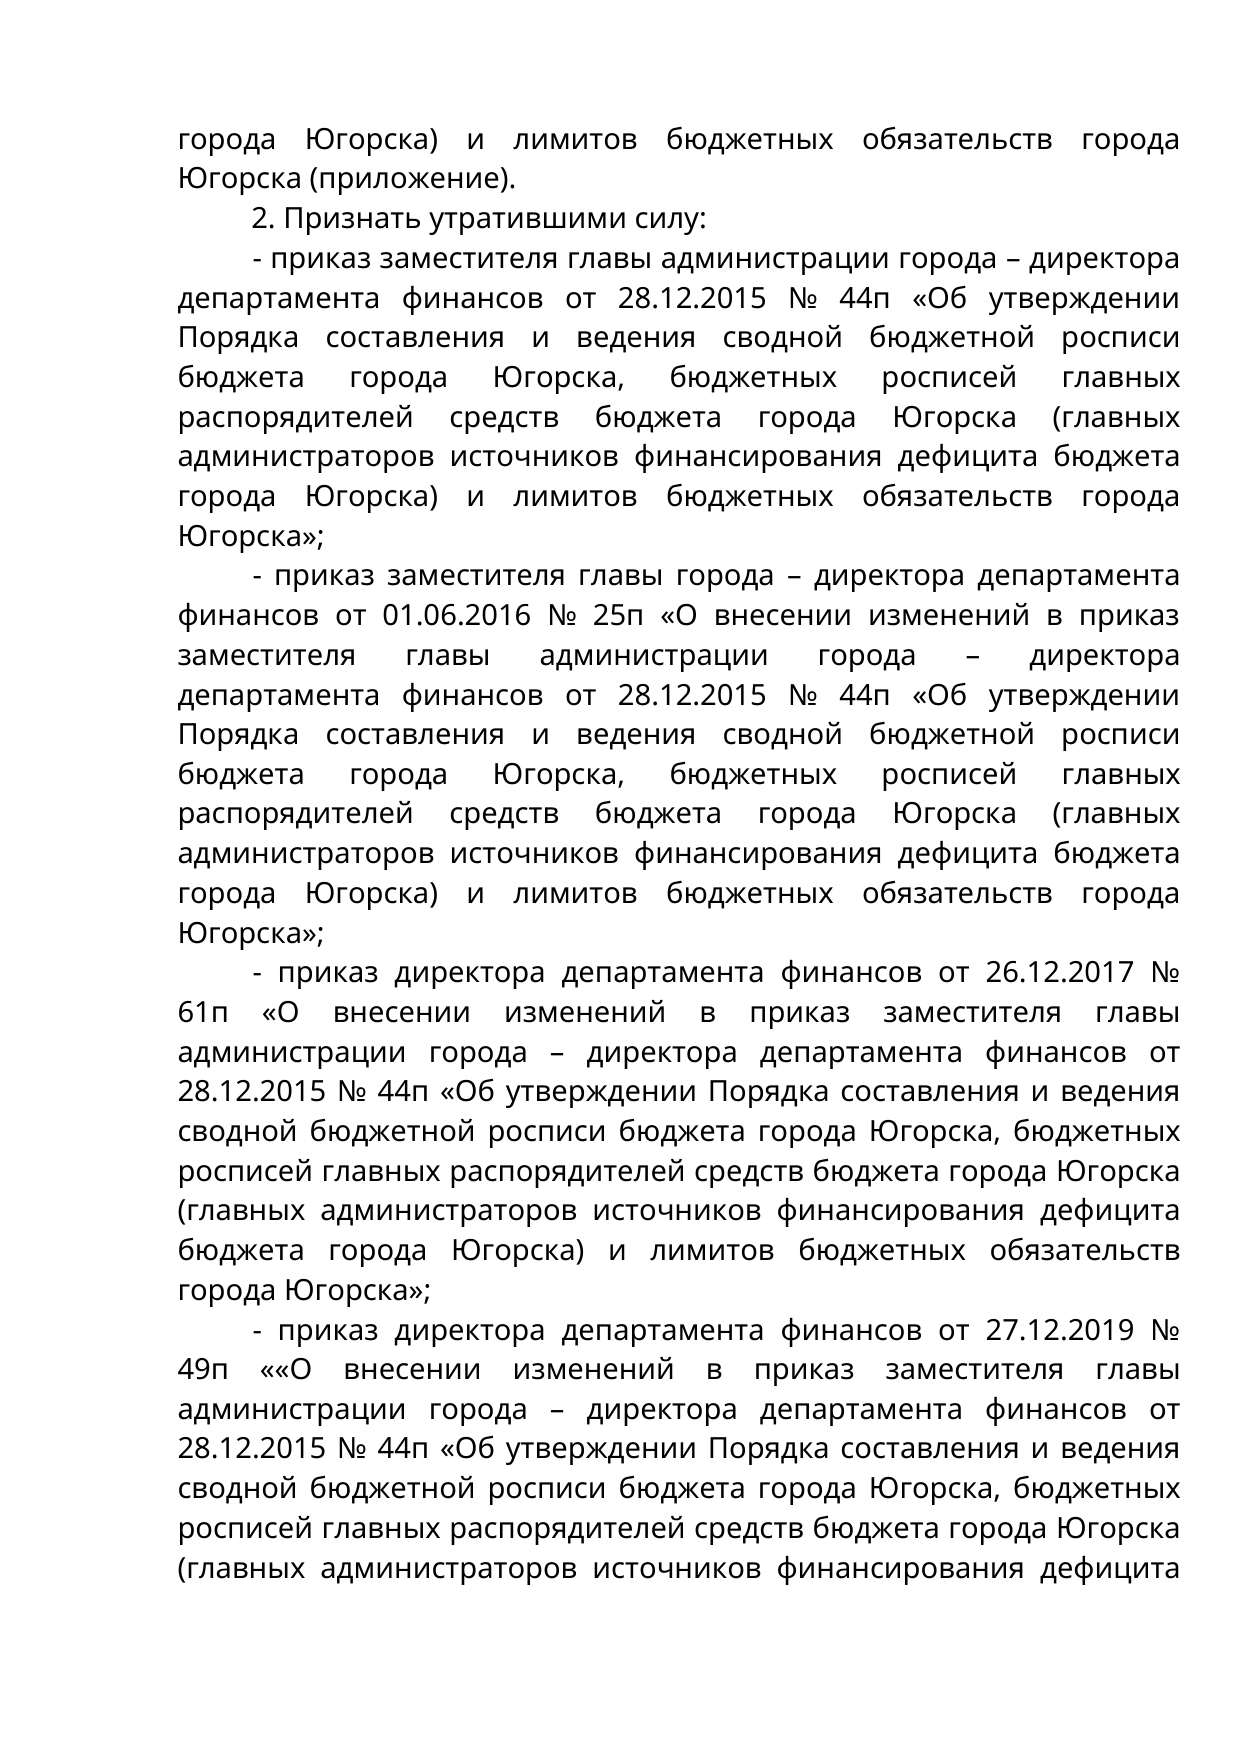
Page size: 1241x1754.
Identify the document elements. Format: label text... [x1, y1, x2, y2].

text - приказ заместителя главы города – директора департамента финансов от 01.06.2016 № 25п «О внесении изменений в приказ заместителя главы администрации города – директора департамента финансов от 28.12.2015 № 44п «Об утверждении Порядка составления и ведения сводной бюджетной росписи бюджета города Югорска, бюджетных росписей главных распорядителей средств бюджета города Югорска (главных администраторов источников финансирования дефицита бюджета города Югорска) и лимитов бюджетных обязательств города Югорска»; [177, 555, 1181, 952]
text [177, 118, 1181, 197]
text - приказ директора департамента финансов от 26.12.2017 № 61п «О внесении изменений в приказ заместителя главы администрации города – директора департамента финансов от 28.12.2015 № 44п «Об утверждении Порядка составления и ведения сводной бюджетной росписи бюджета города Югорска, бюджетных росписей главных распорядителей средств бюджета города Югорска (главных администраторов источников финансирования дефицита бюджета города Югорска) и лимитов бюджетных обязательств города Югорска»; [177, 952, 1181, 1309]
text 2. Признать утратившими силу: [177, 197, 1181, 237]
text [177, 1309, 1181, 1587]
text - приказ заместителя главы администрации города – директора департамента финансов от 28.12.2015 № 44п «Об утверждении Порядка составления и ведения сводной бюджетной росписи бюджета города Югорска, бюджетных росписей главных распорядителей средств бюджета города Югорска (главных администраторов источников финансирования дефицита бюджета города Югорска) и лимитов бюджетных обязательств города Югорска»; [177, 237, 1181, 555]
